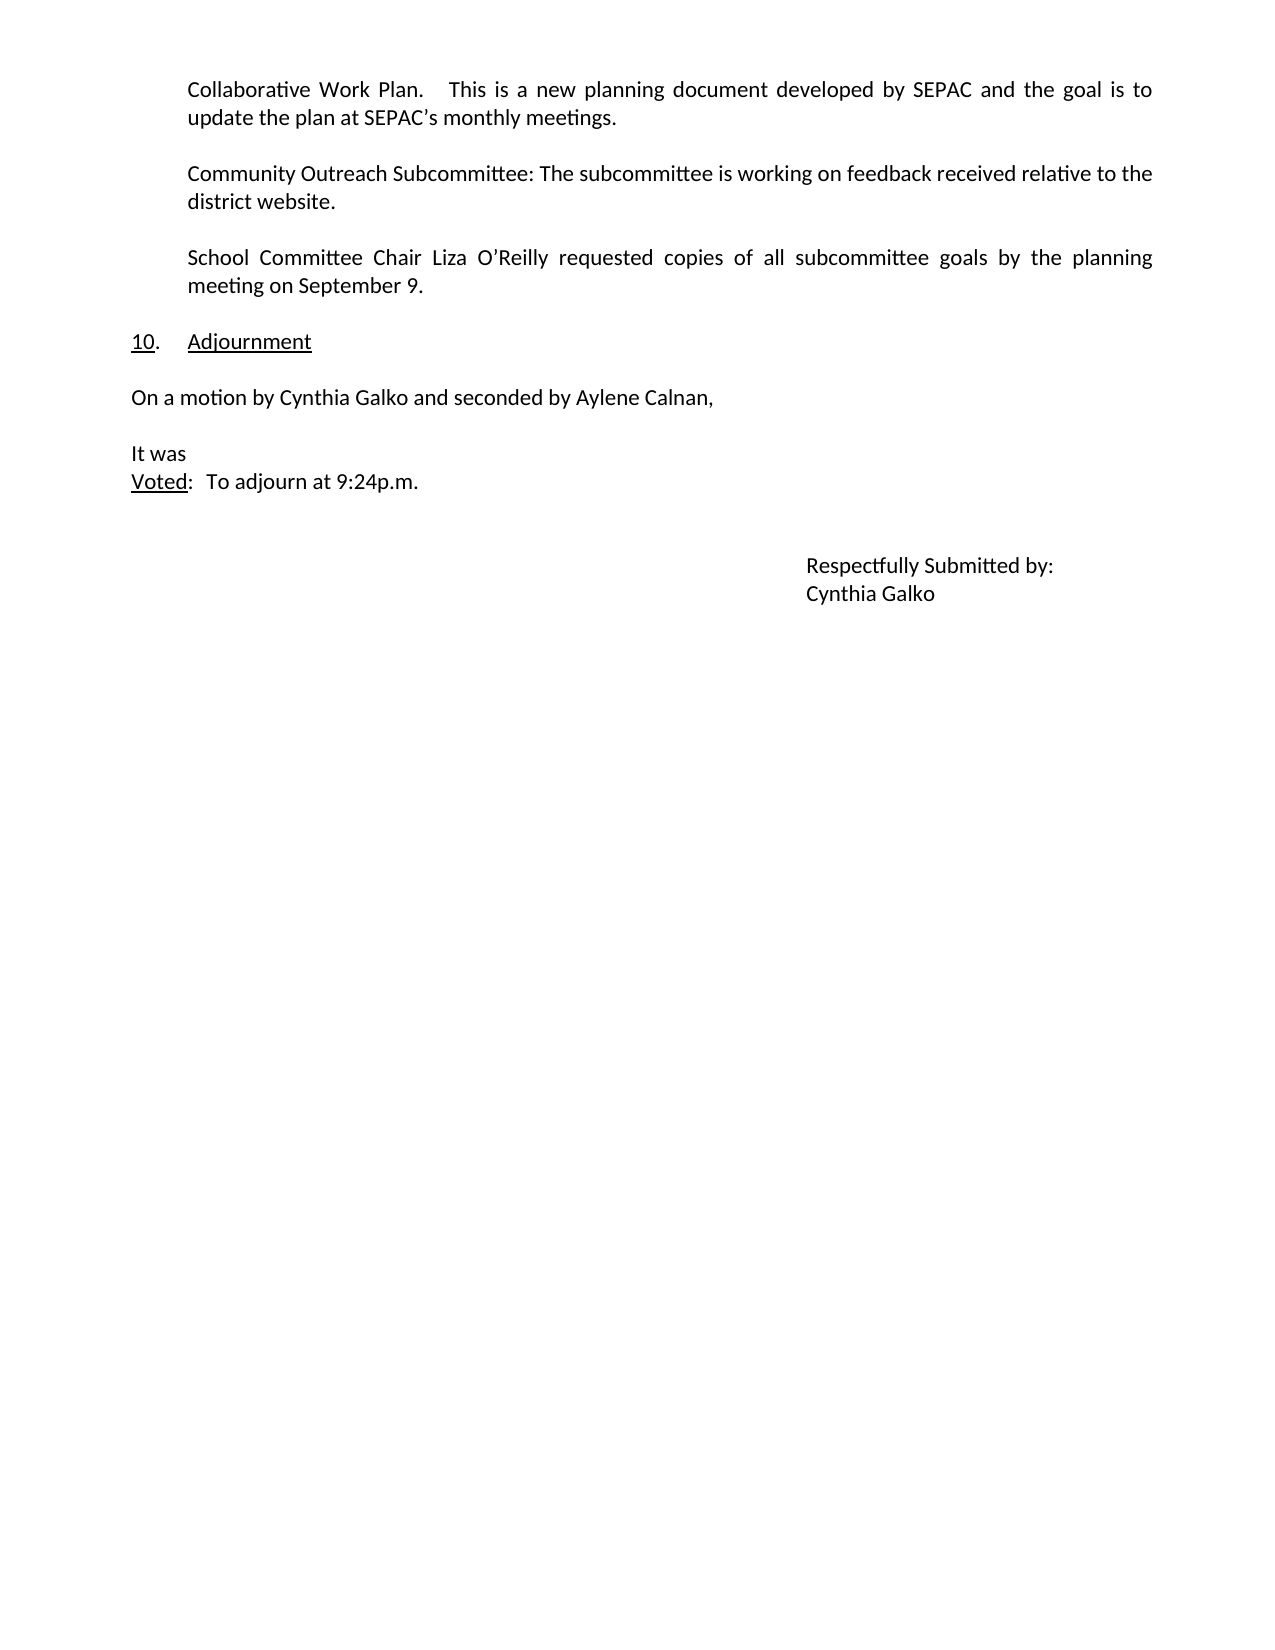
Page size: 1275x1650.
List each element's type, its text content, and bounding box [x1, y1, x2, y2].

text Cynthia Galko [806, 579, 1153, 607]
text On a motion by Cynthia Galko and seconded by Aylene Calnan, [131, 383, 1153, 411]
text School Committee Chair Liza O’Reilly requested copies of all subcommittee goals by the planning meeting on September 9. [187, 243, 1155, 299]
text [187, 75, 1155, 131]
text Community Outreach Subcommittee: The subcommittee is working on feedback received relative to the district website. [187, 159, 1155, 215]
text Voted: To adjourn at 9:24p.m. [131, 467, 1153, 495]
text Respectfully Submitted by: [806, 551, 1153, 579]
text It was [131, 439, 1153, 467]
text 10. Adjournment [131, 327, 1153, 355]
